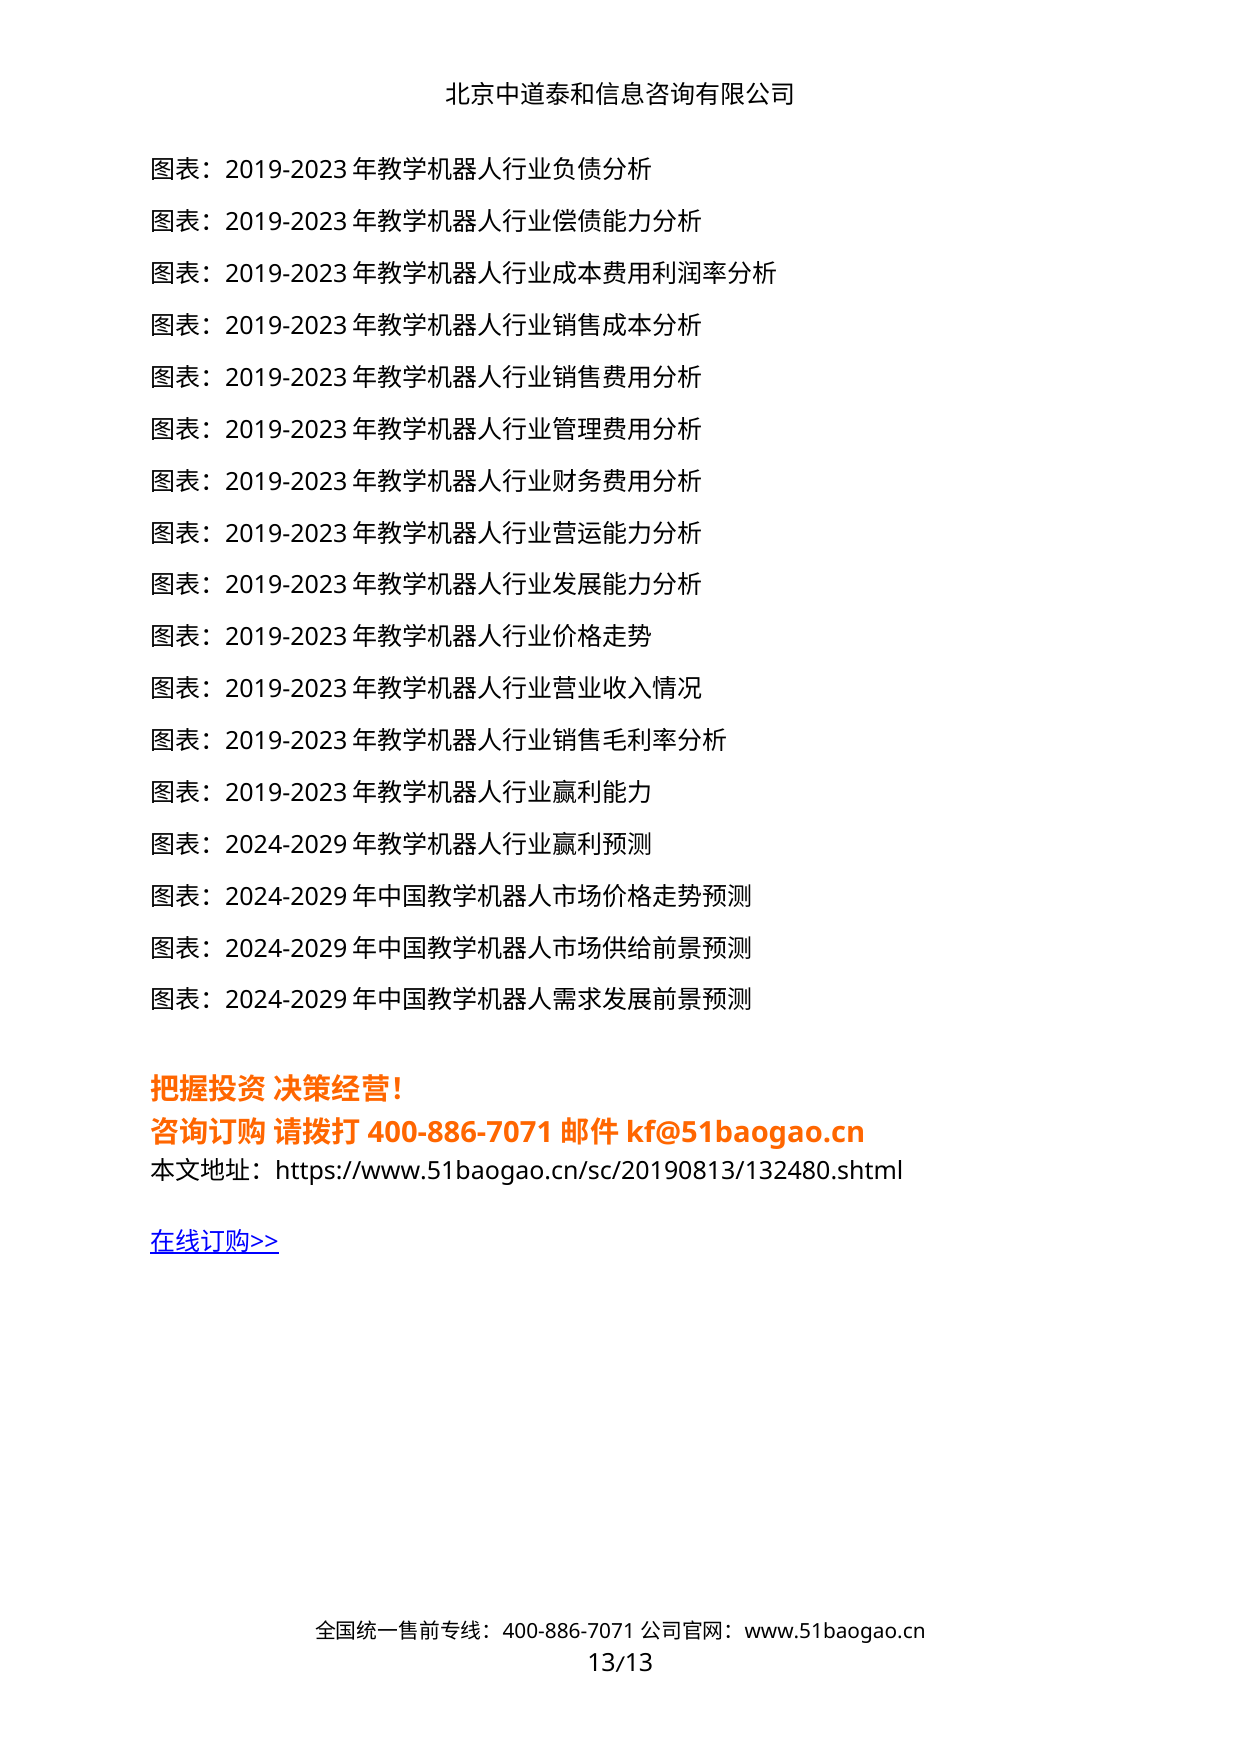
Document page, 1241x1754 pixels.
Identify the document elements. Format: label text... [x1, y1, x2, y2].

text 图表：2019-2023年教学机器人行业管理费用分析 [150, 409, 1090, 446]
text 图表：2019-2023年教学机器人行业销售成本分析 [150, 306, 1090, 342]
text 图表：2019-2023年教学机器人行业财务费用分析 [150, 461, 1090, 497]
text 图表：2024-2029年中国教学机器人需求发展前景预测 [150, 980, 1090, 1016]
text 图表：2024-2029年中国教学机器人市场供给前景预测 [150, 928, 1090, 964]
text 图表：2019-2023年教学机器人行业营业收入情况 [150, 669, 1090, 705]
text 在线订购>> [150, 1187, 1090, 1257]
text 图表：2019-2023年教学机器人行业偿债能力分析 [150, 202, 1090, 238]
text 把握投资 决策经营！咨询订购 请拨打 400-886-7071 邮件 kf@51baogao.cn本文地址：https://www.51baogao.cn/sc/20190813/132480.shtml [150, 1032, 1090, 1187]
text 图表：2024-2029年中国教学机器人市场价格走势预测 [150, 876, 1090, 912]
text 图表：2019-2023年教学机器人行业负债分析 [150, 150, 1090, 186]
text 图表：2019-2023年教学机器人行业销售费用分析 [150, 357, 1090, 394]
text 图表：2019-2023年教学机器人行业发展能力分析 [150, 565, 1090, 601]
text 图表：2024-2029年教学机器人行业赢利预测 [150, 824, 1090, 861]
text 图表：2019-2023年教学机器人行业营运能力分析 [150, 513, 1090, 549]
text 图表：2019-2023年教学机器人行业价格走势 [150, 617, 1090, 653]
text 图表：2019-2023年教学机器人行业赢利能力 [150, 772, 1090, 809]
text 图表：2019-2023年教学机器人行业成本费用利润率分析 [150, 254, 1090, 290]
text 图表：2019-2023年教学机器人行业销售毛利率分析 [150, 721, 1090, 757]
